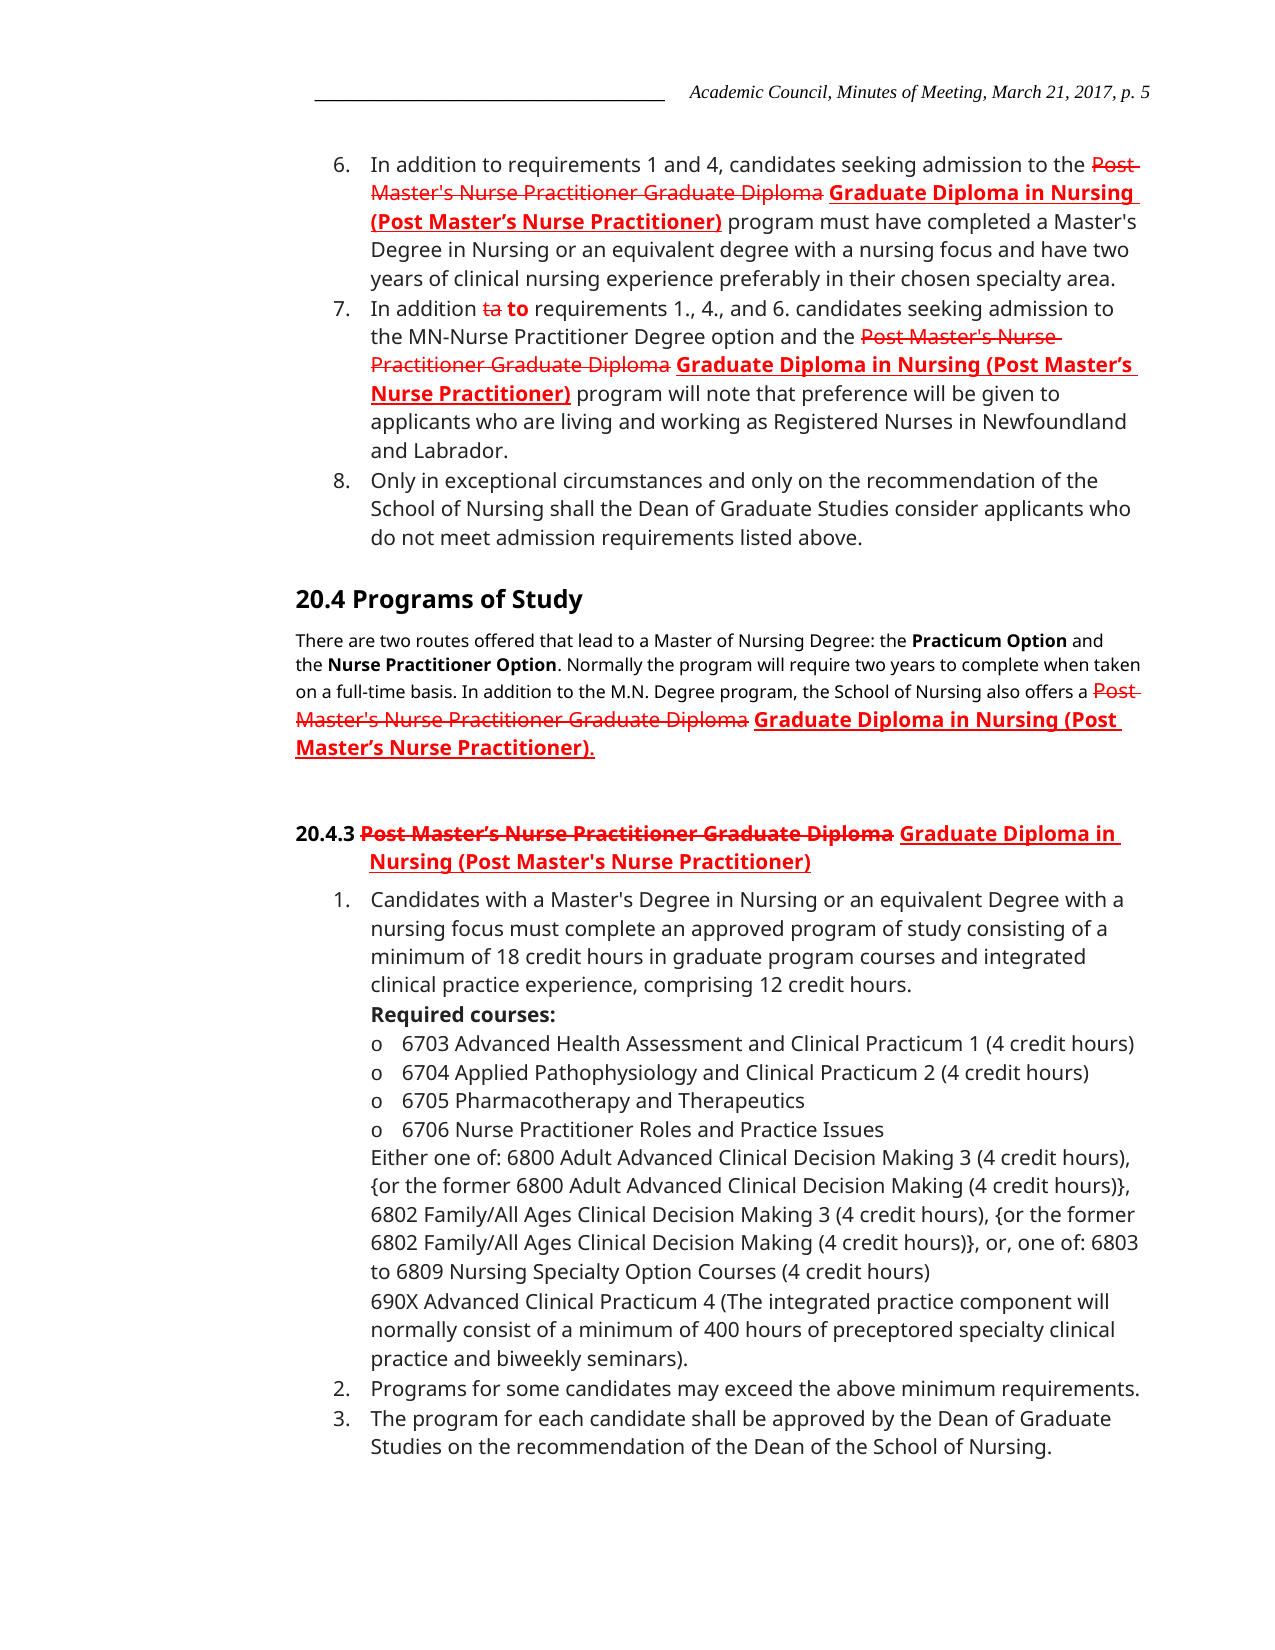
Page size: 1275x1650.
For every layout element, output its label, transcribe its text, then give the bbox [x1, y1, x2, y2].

list 6705 Pharmacotherapy and Therapeutics [370, 1086, 1152, 1115]
list Candidates with a Master's Degree in Nursing or an equivalent Degree with a nursing focus must complete an approved program of study consisting of a minimum of 18 credit hours in graduate program courses and integrated clinical practice experience, comprising 12 credit hours. [333, 885, 1152, 999]
list Only in exceptional circumstances and only on the recommendation of the School of Nursing shall the Dean of Graduate Studies consider applicants who do not meet admission requirements listed above. [333, 466, 1152, 551]
list 6706 Nurse Practitioner Roles and Practice Issues [370, 1115, 1152, 1143]
list In addition to requirements 1 and 4, candidates seeking admission to the Post Master's Nurse Practitioner Graduate Diploma Graduate Diploma in Nursing (Post Master’s Nurse Practitioner) program must have completed a Master's Degree in Nursing or an equivalent degree with a nursing focus and have two years of clinical nursing experience preferably in their chosen specialty area. [333, 150, 1152, 292]
list 6704 Applied Pathophysiology and Clinical Practicum 2 (4 credit hours) [370, 1058, 1152, 1086]
text There are two routes offered that lead to a Master of Nursing Degree: the Practicum Option and the Nurse Practitioner Option. Normally the program will require two years to complete when taken on a full-time basis. In addition to the M.N. Degree program, the School of Nursing also offers a Post Master's Nurse Practitioner Graduate Diploma Graduate Diploma in Nursing (Post Master’s Nurse Practitioner). [295, 628, 1152, 762]
text 20.4.3 Post Master’s Nurse Practitioner Graduate Diploma Graduate Diploma in Nursing (Post Master's Nurse Practitioner) [295, 819, 1152, 876]
list 6703 Advanced Health Assessment and Clinical Practicum 1 (4 credit hours) [370, 1029, 1152, 1058]
text 20.4 Programs of Study [295, 582, 1152, 616]
list In addition ta to requirements 1., 4., and 6. candidates seeking admission to the MN-Nurse Practitioner Degree option and the Post Master's Nurse Practitioner Graduate Diploma Graduate Diploma in Nursing (Post Master’s Nurse Practitioner) program will note that preference will be given to applicants who are living and working as Registered Nurses in Newfoundland and Labrador. [333, 294, 1152, 464]
text Required courses: [370, 1001, 1152, 1029]
list The program for each candidate shall be approved by the Dean of Graduate Studies on the recommendation of the Dean of the School of Nursing. [333, 1404, 1152, 1461]
text Either one of: 6800 Adult Advanced Clinical Decision Making 3 (4 credit hours), {or the former 6800 Adult Advanced Clinical Decision Making (4 credit hours)}, 6802 Family/All Ages Clinical Decision Making 3 (4 credit hours), {or the former 6802 Family/All Ages Clinical Decision Making (4 credit hours)}, or, one of: 6803 to 6809 Nursing Specialty Option Courses (4 credit hours) [370, 1143, 1152, 1285]
list Programs for some candidates may exceed the above minimum requirements. [333, 1374, 1152, 1402]
text 690X Advanced Clinical Practicum 4 (The integrated practice component will normally consist of a minimum of 400 hours of preceptored specialty clinical practice and biweekly seminars). [370, 1287, 1152, 1372]
